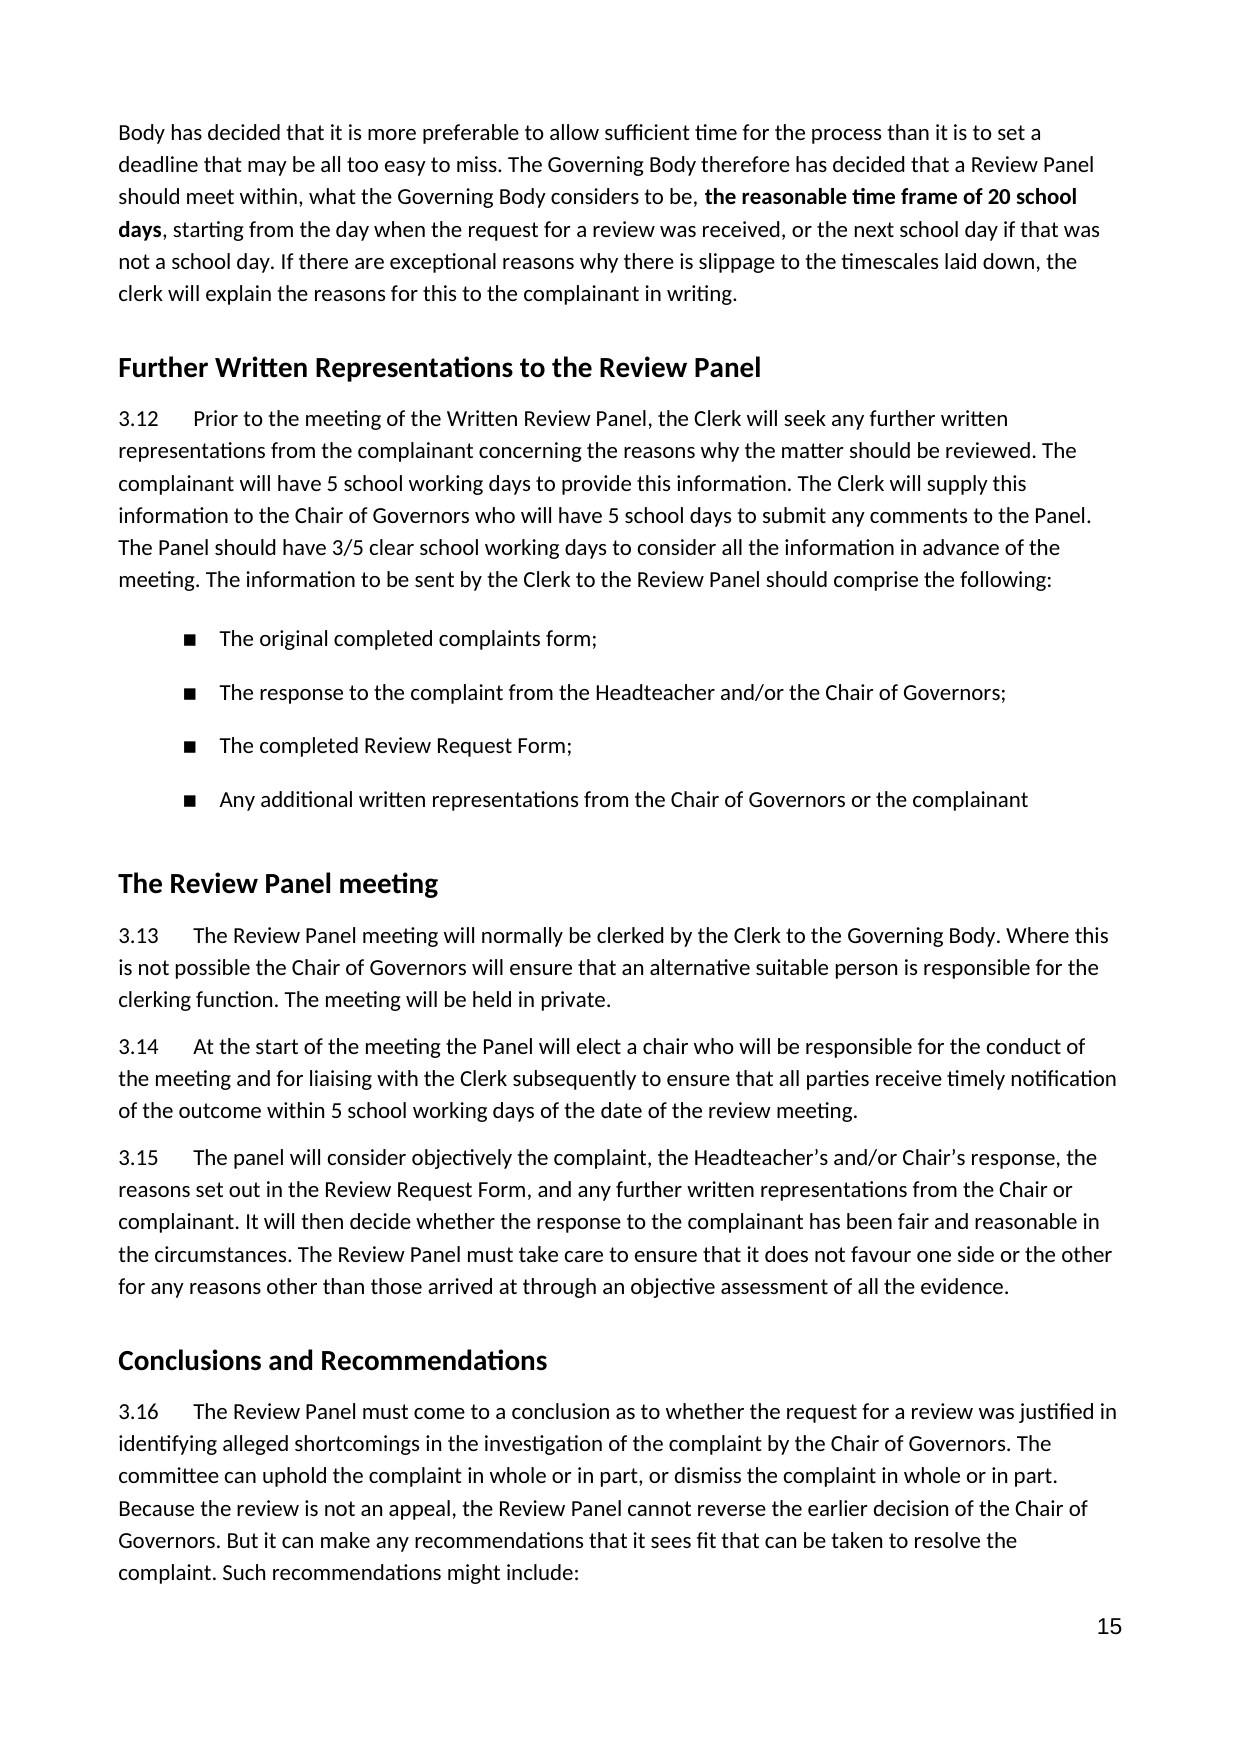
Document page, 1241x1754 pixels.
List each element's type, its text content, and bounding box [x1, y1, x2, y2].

list Any additional written representations from the Chair of Governors or the complainant [182, 774, 1122, 821]
text 3.12 Prior to the meeting of the Written Review Panel, the Clerk will seek any further written representations from the complainant concerning the reasons why the matter should be reviewed. The complainant will have 5 school working days to provide this information. The Clerk will supply this information to the Chair of Governors who will have 5 school days to submit any comments to the Panel. The Panel should have 3/5 clear school working days to consider all the information in advance of the meeting. The information to be sent by the Clerk to the Review Panel should comprise the following: [118, 404, 1122, 593]
subtitle Conclusions and Recommendations [118, 1342, 1122, 1377]
text 3.14 At the start of the meeting the Panel will elect a chair who will be responsible for the conduct of the meeting and for liaising with the Clerk subsequently to ensure that all parties receive timely notification of the outcome within 5 school working days of the date of the review meeting. [118, 1032, 1122, 1124]
list The completed Review Request Form; [182, 720, 1122, 767]
subtitle Further Written Representations to the Review Panel [118, 349, 1122, 384]
text 3.15 The panel will consider objectively the complaint, the Headteacher’s and/or Chair’s response, the reasons set out in the Review Request Form, and any further written representations from the Chair or complainant. It will then decide whether the response to the complainant has been fair and reasonable in the circumstances. The Review Panel must take care to ensure that it does not favour one side or the other for any reasons other than those arrived at through an objective assessment of all the evidence. [118, 1143, 1122, 1300]
text 3.16 The Review Panel must come to a conclusion as to whether the request for a review was justified in identifying alleged shortcomings in the investigation of the complaint by the Chair of Governors. The committee can uphold the complaint in whole or in part, or dismiss the complaint in whole or in part. Because the review is not an appeal, the Review Panel cannot reverse the earlier decision of the Chair of Governors. But it can make any recommendations that it sees fit that can be taken to resolve the complaint. Such recommendations might include: [118, 1397, 1122, 1586]
text 3.13 The Review Panel meeting will normally be clerked by the Clerk to the Governing Body. Where this is not possible the Chair of Governors will ensure that an alternative suitable person is responsible for the clerking function. The meeting will be held in private. [118, 921, 1122, 1013]
subtitle The Review Panel meeting [118, 865, 1122, 901]
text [118, 118, 1122, 307]
list The response to the complaint from the Headteacher and/or the Chair of Governors; [182, 666, 1122, 713]
list The original completed complaints form; [182, 612, 1122, 659]
